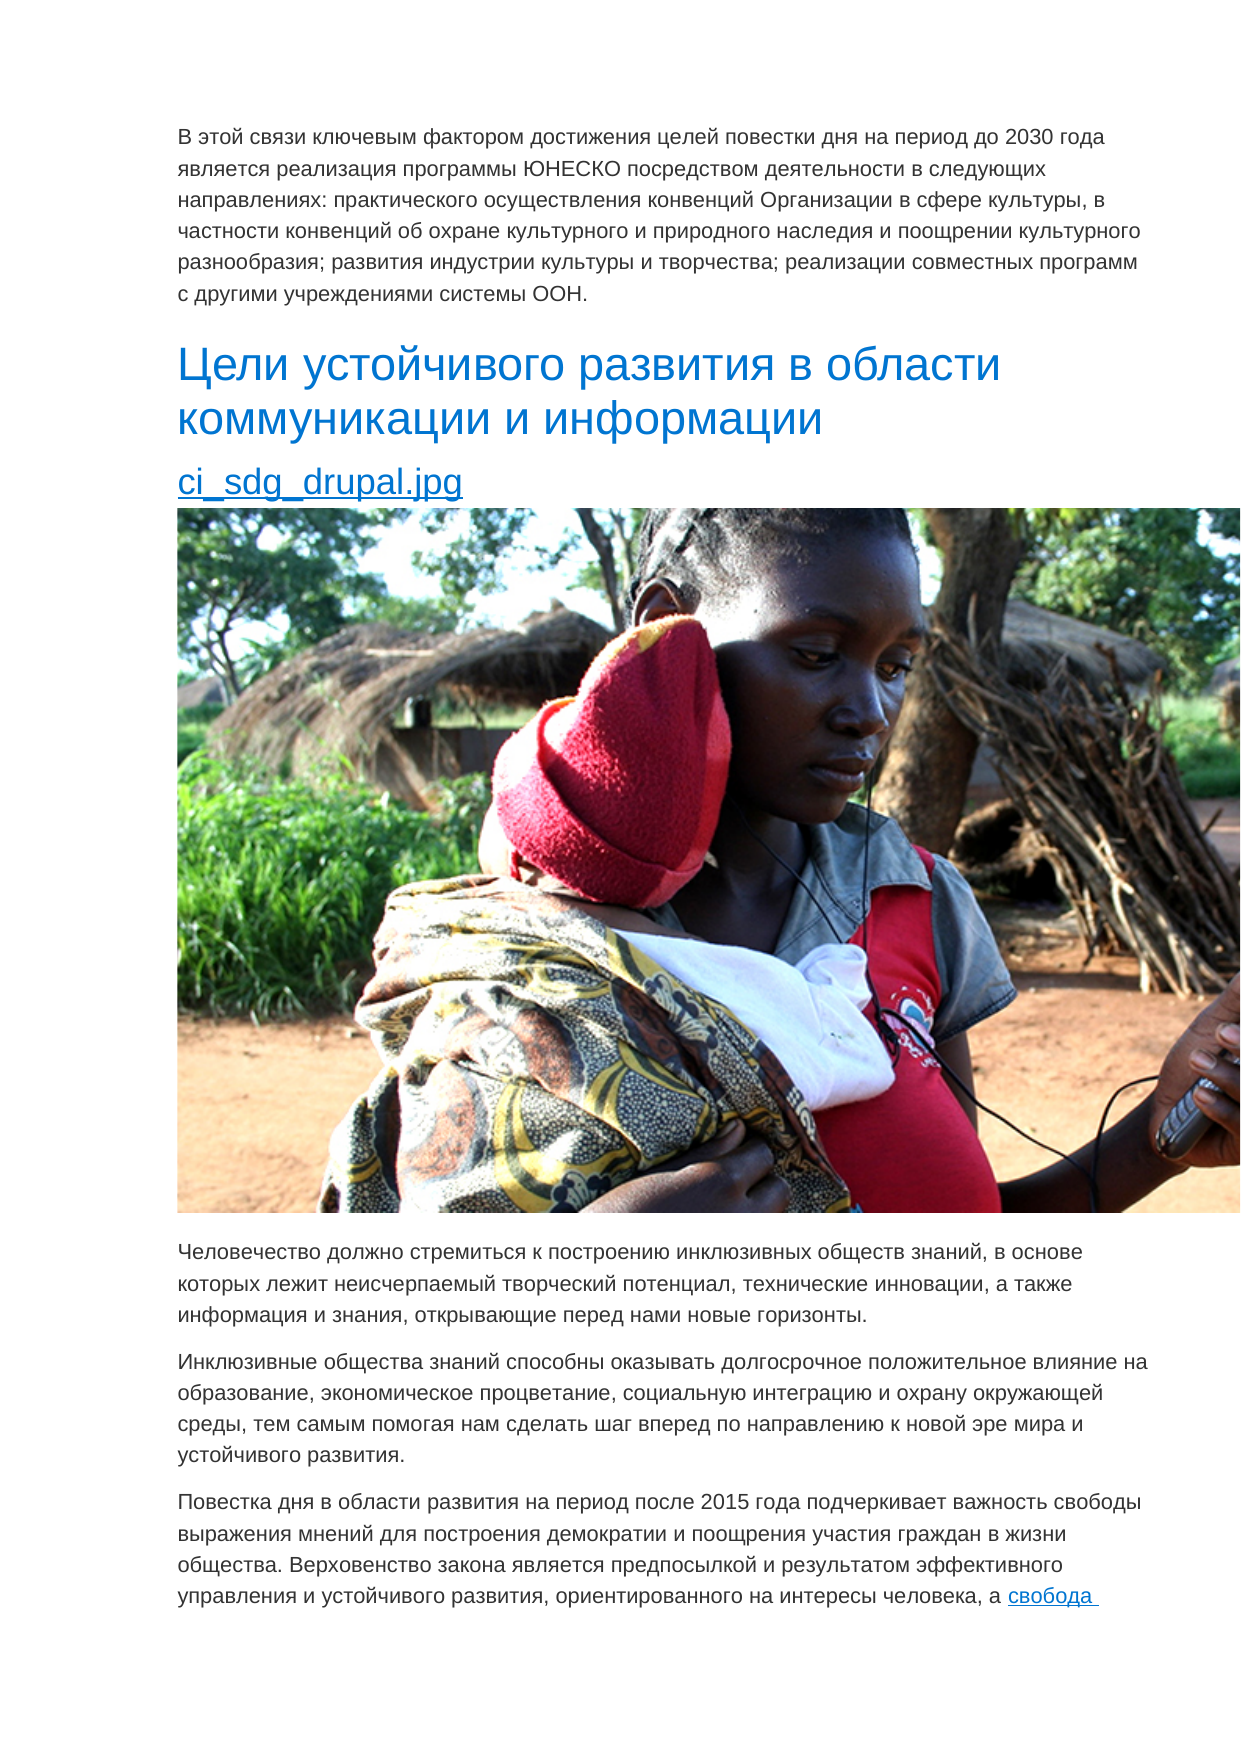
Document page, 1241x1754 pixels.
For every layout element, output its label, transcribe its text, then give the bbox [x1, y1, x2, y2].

picture [177, 508, 1241, 1213]
text Человечество должно стремиться к построению инклюзивных обществ знаний, в основе которых лежит неисчерпаемый творческий потенциал, технические инновации, а также информация и знания, открывающие перед нами новые горизонты. [177, 1233, 1152, 1327]
subtitle ci_sdg_drupal.jpg [177, 460, 1152, 502]
subtitle Цели устойчивого развития в области коммуникации и информации [177, 337, 1152, 445]
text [177, 1483, 1152, 1608]
text В этой связи ключевым фактором достижения целей повестки дня на период до 2030 года является реализация программы ЮНЕСКО посредством деятельности в следующих направлениях: практического осуществления конвенций Организации в сфере культуры, в частности конвенций об охране культурного и природного наследия и поощрении культурного разнообразия; развития индустрии культуры и творчества; реализации совместных программ с другими учреждениями системы ООН. [177, 118, 1152, 306]
text Инклюзивные общества знаний способны оказывать долгосрочное положительное влияние на образование, экономическое процветание, социальную интеграцию и охрану окружающей среды, тем самым помогая нам сделать шаг вперед по направлению к новой эре мира и устойчивого развития. [177, 1343, 1152, 1468]
